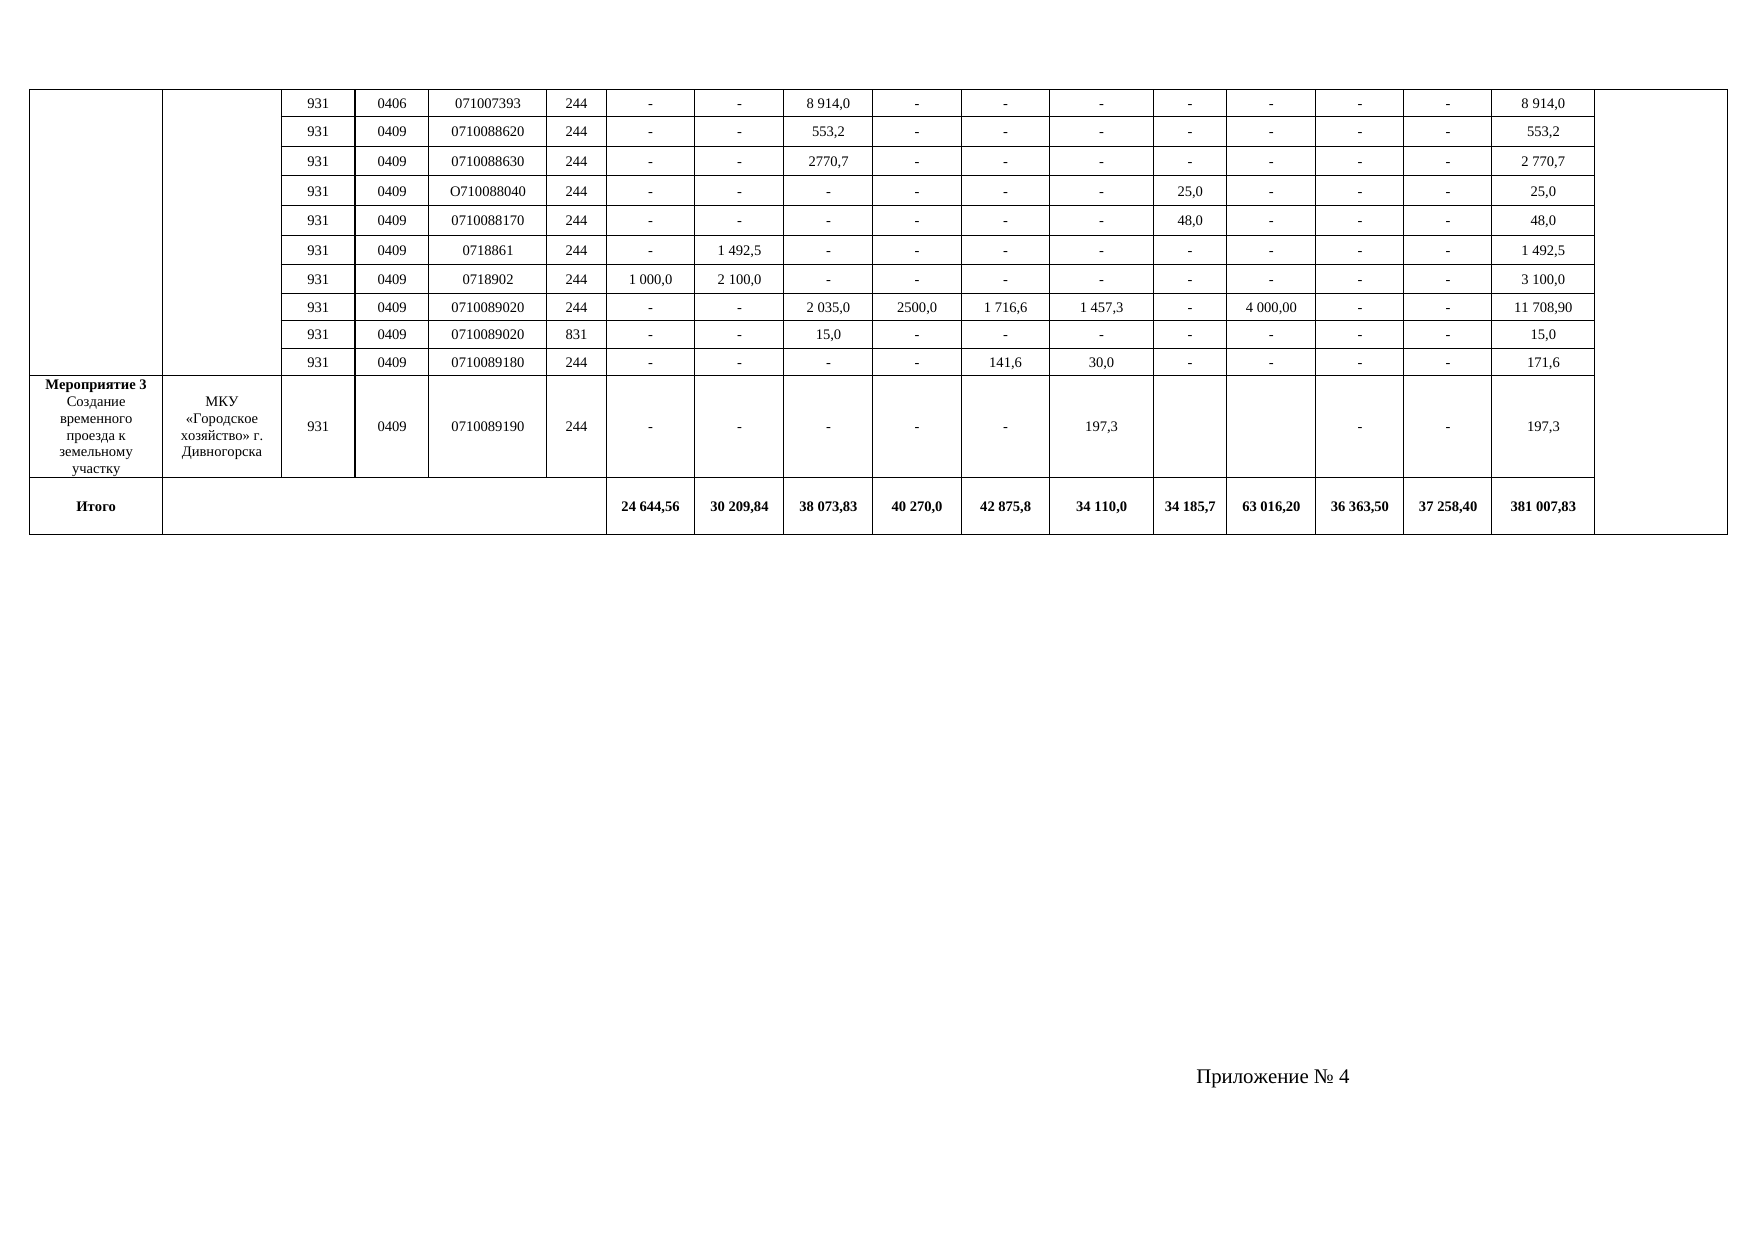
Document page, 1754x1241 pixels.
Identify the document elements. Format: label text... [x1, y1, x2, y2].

table_cell - [607, 117, 694, 146]
table_cell - [1404, 321, 1491, 348]
table_cell - [1050, 265, 1153, 293]
table_cell - [1227, 206, 1315, 234]
table_cell - [962, 236, 1049, 264]
table_cell - [1050, 147, 1153, 175]
table_cell 0718861 [429, 236, 546, 264]
table_cell 931 [282, 206, 354, 234]
table_cell 244 [547, 349, 606, 375]
table_cell - [695, 294, 783, 320]
table_cell - [1154, 90, 1226, 116]
table_cell 931 [282, 147, 354, 175]
table_cell - [695, 349, 783, 375]
table_cell 244 [547, 176, 606, 205]
table_cell - [1404, 349, 1491, 375]
table_cell - [962, 206, 1049, 234]
table_cell 30,0 [1050, 349, 1153, 375]
table_cell 071007393 [429, 90, 546, 116]
table_cell - [1050, 321, 1153, 348]
table_cell - [873, 90, 961, 116]
table_cell - [1154, 236, 1226, 264]
table_cell - [1227, 90, 1315, 116]
table_cell 0409 [356, 294, 428, 320]
table_cell 8 914,0 [1492, 90, 1594, 116]
table_cell 30 209,84 [695, 478, 783, 534]
table_cell - [1316, 294, 1403, 320]
table_cell - [962, 176, 1049, 205]
table_cell - [1404, 265, 1491, 293]
table_cell - [784, 206, 872, 234]
table_cell МКУ «Городское хозяйство» г. Дивногорска [163, 376, 281, 477]
table_cell - [873, 147, 961, 175]
table_cell - [1154, 349, 1226, 375]
table_cell 244 [547, 294, 606, 320]
table_cell Итого [30, 478, 162, 534]
table_cell 244 [547, 236, 606, 264]
table_cell - [607, 294, 694, 320]
table_cell - [1316, 349, 1403, 375]
table_cell 40 270,0 [873, 478, 961, 534]
table_cell - [1154, 265, 1226, 293]
table_cell 931 [282, 176, 354, 205]
table_cell 0710088170 [429, 206, 546, 234]
table_cell 38 073,83 [784, 478, 872, 534]
table_cell 11 708,90 [1492, 294, 1594, 320]
table_cell 0409 [356, 117, 428, 146]
table_cell - [1404, 206, 1491, 234]
table_cell - [1404, 117, 1491, 146]
table_cell - [962, 117, 1049, 146]
table_cell 24 644,56 [607, 478, 694, 534]
table_cell 0710088620 [429, 117, 546, 146]
table_cell - [607, 206, 694, 234]
table_cell 0718902 [429, 265, 546, 293]
table_cell 48,0 [1154, 206, 1226, 234]
table_cell - [873, 349, 961, 375]
table_cell 37 258,40 [1404, 478, 1491, 534]
table_cell 25,0 [1154, 176, 1226, 205]
table_cell - [1316, 321, 1403, 348]
table_cell 931 [282, 349, 354, 375]
table_cell - [873, 117, 961, 146]
table_cell - [695, 321, 783, 348]
table_cell - [695, 206, 783, 234]
table_cell 2 100,0 [695, 265, 783, 293]
table_cell - [1316, 376, 1403, 477]
table_cell 0409 [356, 321, 428, 348]
text Приложение № 4 [1196, 1064, 1698, 1088]
table_cell - [1316, 206, 1403, 234]
table_cell - [607, 236, 694, 264]
table_cell 931 [282, 321, 354, 348]
table_cell - [873, 376, 961, 477]
table_cell - [607, 176, 694, 205]
table_cell О710088040 [429, 176, 546, 205]
table_cell 0409 [356, 376, 428, 477]
table_cell - [1404, 176, 1491, 205]
table_cell 2 035,0 [784, 294, 872, 320]
table_cell - [695, 147, 783, 175]
table_cell - [784, 376, 872, 477]
table_cell - [1316, 90, 1403, 116]
table_cell - [695, 176, 783, 205]
table_cell [1227, 376, 1315, 477]
table_cell - [962, 376, 1049, 477]
table_cell 0409 [356, 349, 428, 375]
table_cell 0409 [356, 236, 428, 264]
table_cell - [1227, 321, 1315, 348]
table_cell 2770,7 [784, 147, 872, 175]
table_cell - [873, 321, 961, 348]
table_cell - [873, 236, 961, 264]
table_cell 381 007,83 [1492, 478, 1594, 534]
table_cell - [1404, 147, 1491, 175]
table_cell 15,0 [1492, 321, 1594, 348]
table_cell Мероприятие 3 Создание временного проезда к земельному участку [30, 376, 162, 477]
table_cell - [1050, 117, 1153, 146]
table_cell 1 716,6 [962, 294, 1049, 320]
table_cell 831 [547, 321, 606, 348]
table_cell 42 875,8 [962, 478, 1049, 534]
table_cell 0409 [356, 265, 428, 293]
table_cell 15,0 [784, 321, 872, 348]
table_cell - [1227, 147, 1315, 175]
table_cell - [1316, 117, 1403, 146]
table_cell 931 [282, 117, 354, 146]
table_cell 931 [282, 294, 354, 320]
table_cell - [607, 376, 694, 477]
table_cell 4 000,00 [1227, 294, 1315, 320]
table_cell [163, 478, 606, 534]
table_cell - [1050, 90, 1153, 116]
table_cell 1 492,5 [1492, 236, 1594, 264]
table_cell 0406 [356, 90, 428, 116]
table_cell 931 [282, 236, 354, 264]
table_cell 25,0 [1492, 176, 1594, 205]
table_cell - [873, 206, 961, 234]
table_cell - [695, 90, 783, 116]
table_cell 2 770,7 [1492, 147, 1594, 175]
table_cell 244 [547, 90, 606, 116]
table_cell - [784, 176, 872, 205]
table_cell [1154, 376, 1226, 477]
table_cell 36 363,50 [1316, 478, 1403, 534]
table_cell 0409 [356, 176, 428, 205]
table_cell - [1404, 376, 1491, 477]
table_cell - [1404, 90, 1491, 116]
table_cell - [607, 90, 694, 116]
table_cell - [607, 349, 694, 375]
table_cell 0710089020 [429, 321, 546, 348]
table_cell 197,3 [1050, 376, 1153, 477]
table_cell - [695, 117, 783, 146]
table_cell - [784, 265, 872, 293]
table_cell 1 457,3 [1050, 294, 1153, 320]
table_cell - [1316, 236, 1403, 264]
table_cell 244 [547, 206, 606, 234]
table_cell - [1154, 321, 1226, 348]
table_cell - [1316, 147, 1403, 175]
table_cell - [1227, 349, 1315, 375]
table_cell - [1050, 236, 1153, 264]
table_cell 63 016,20 [1227, 478, 1315, 534]
table_cell 2500,0 [873, 294, 961, 320]
table_cell - [962, 321, 1049, 348]
table_cell 197,3 [1492, 376, 1594, 477]
table_cell 171,6 [1492, 349, 1594, 375]
table_cell 3 100,0 [1492, 265, 1594, 293]
table_cell 1 492,5 [695, 236, 783, 264]
table_cell 931 [282, 265, 354, 293]
table_cell 553,2 [784, 117, 872, 146]
table_cell - [1154, 147, 1226, 175]
table_cell - [1227, 176, 1315, 205]
table_cell - [1227, 265, 1315, 293]
table_cell 141,6 [962, 349, 1049, 375]
table_cell - [1316, 265, 1403, 293]
table_cell - [607, 147, 694, 175]
table_cell 0409 [356, 147, 428, 175]
table_cell 0710088630 [429, 147, 546, 175]
table_cell 931 [282, 376, 354, 477]
table_cell - [695, 376, 783, 477]
table_cell 34 185,7 [1154, 478, 1226, 534]
table_cell 0409 [356, 206, 428, 234]
table_cell 553,2 [1492, 117, 1594, 146]
table_cell 0710089190 [429, 376, 546, 477]
table_cell 1 000,0 [607, 265, 694, 293]
table_cell - [1404, 236, 1491, 264]
table_cell - [1154, 117, 1226, 146]
table_cell - [962, 265, 1049, 293]
table_cell - [1154, 294, 1226, 320]
table_cell - [784, 236, 872, 264]
table_cell - [1050, 206, 1153, 234]
table_cell 0710089180 [429, 349, 546, 375]
table_cell - [962, 147, 1049, 175]
table_cell 244 [547, 376, 606, 477]
table_cell 8 914,0 [784, 90, 872, 116]
table_cell - [1227, 236, 1315, 264]
table_cell 34 110,0 [1050, 478, 1153, 534]
table_cell 244 [547, 117, 606, 146]
table_cell - [962, 90, 1049, 116]
table_cell - [1404, 294, 1491, 320]
table_cell - [607, 321, 694, 348]
table_cell - [873, 265, 961, 293]
table_cell 48,0 [1492, 206, 1594, 234]
table_cell - [873, 176, 961, 205]
table_cell 931 [282, 90, 354, 116]
table_cell - [784, 349, 872, 375]
table_cell 244 [547, 147, 606, 175]
table_cell 0710089020 [429, 294, 546, 320]
table_cell - [1227, 117, 1315, 146]
table_cell 244 [547, 265, 606, 293]
table_cell - [1316, 176, 1403, 205]
table_cell - [1050, 176, 1153, 205]
